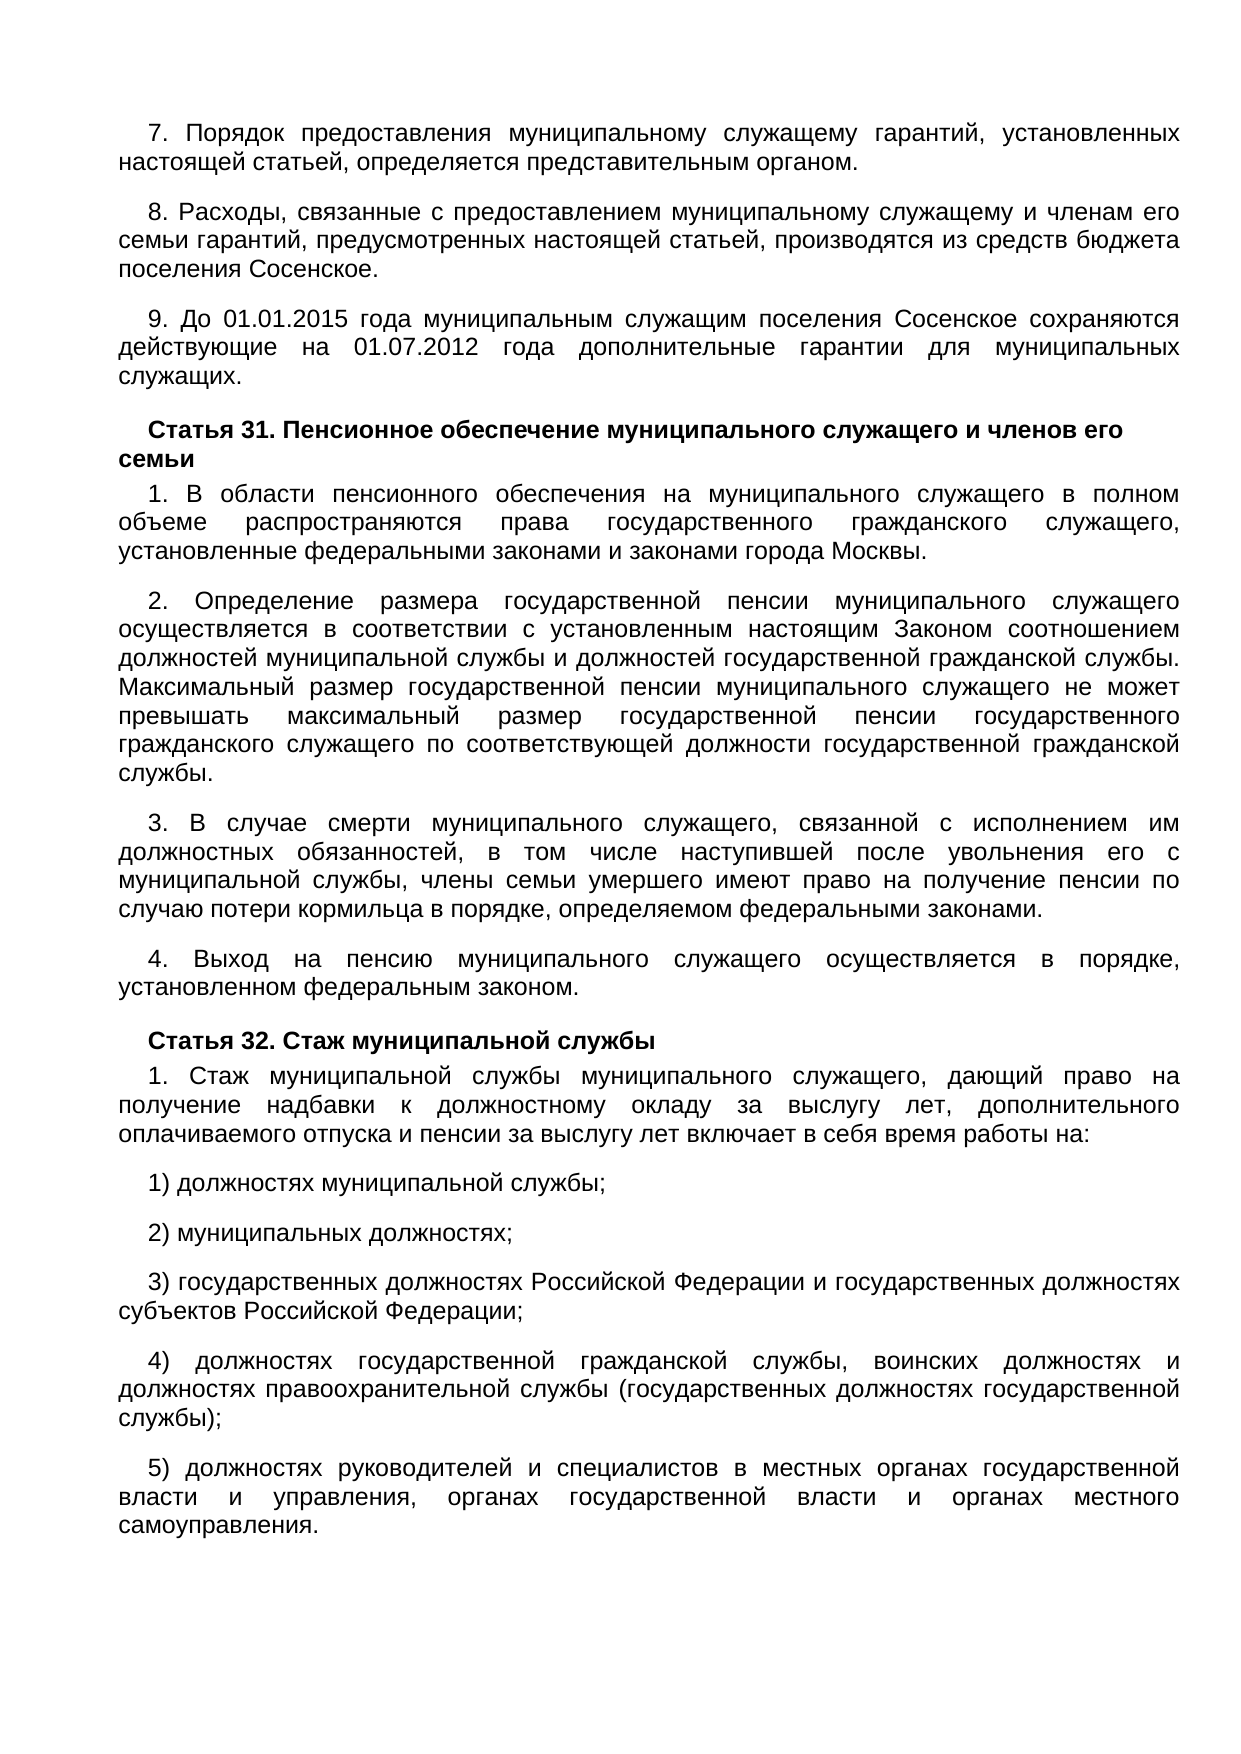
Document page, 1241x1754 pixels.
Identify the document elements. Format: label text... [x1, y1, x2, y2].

text 1. В области пенсионного обеспечения на муниципального служащего в полном объеме распространяются права государственного гражданского служащего, установленные федеральными законами и законами города Москвы. [118, 478, 1181, 565]
text 7. Порядок предоставления муниципальному служащему гарантий, установленных настоящей статьей, определяется представительным органом. [118, 118, 1181, 176]
text 9. До 01.01.2015 года муниципальным служащим поселения Сосенское сохраняются действующие на 01.07.2012 года дополнительные гарантии для муниципальных служащих. [118, 303, 1181, 390]
text 1) должностях муниципальной службы; [118, 1168, 1181, 1197]
text 4) должностях государственной гражданской службы, воинских должностях и должностях правоохранительной службы (государственных должностях государственной службы); [118, 1346, 1181, 1432]
text 3) государственных должностях Российской Федерации и государственных должностях субъектов Российской Федерации; [118, 1267, 1181, 1325]
subtitle Статья 32. Стаж муниципальной службы [118, 1026, 1181, 1055]
text 5) должностях руководителей и специалистов в местных органах государственной власти и управления, органах государственной власти и органах местного самоуправления. [118, 1453, 1181, 1539]
text 4. Выход на пенсию муниципального служащего осуществляется в порядке, установленном федеральным законом. [118, 943, 1181, 1001]
text 2) муниципальных должностях; [118, 1218, 1181, 1246]
text 8. Расходы, связанные с предоставлением муниципальному служащему и членам его семьи гарантий, предусмотренных настоящей статьей, производятся из средств бюджета поселения Сосенское. [118, 196, 1181, 283]
text 2. Определение размера государственной пенсии муниципального служащего осуществляется в соответствии с установленным настоящим Законом соотношением должностей муниципальной службы и должностей государственной гражданской службы. Максимальный размер государственной пенсии муниципального служащего не может превышать максимальный размер государственной пенсии государственного гражданского служащего по соответствующей должности государственной гражданской службы. [118, 586, 1181, 787]
subtitle Статья 31. Пенсионное обеспечение муниципального служащего и членов его семьи [118, 415, 1181, 472]
text 1. Стаж муниципальной службы муниципального служащего, дающий право на получение надбавки к должностному окладу за выслугу лет, дополнительного оплачиваемого отпуска и пенсии за выслугу лет включает в себя время работы на: [118, 1061, 1181, 1147]
text 3. В случае смерти муниципального служащего, связанной с исполнением им должностных обязанностей, в том числе наступившей после увольнения его с муниципальной службы, члены семьи умершего имеют право на получение пенсии по случаю потери кормильца в порядке, определяемом федеральными законами. [118, 808, 1181, 923]
